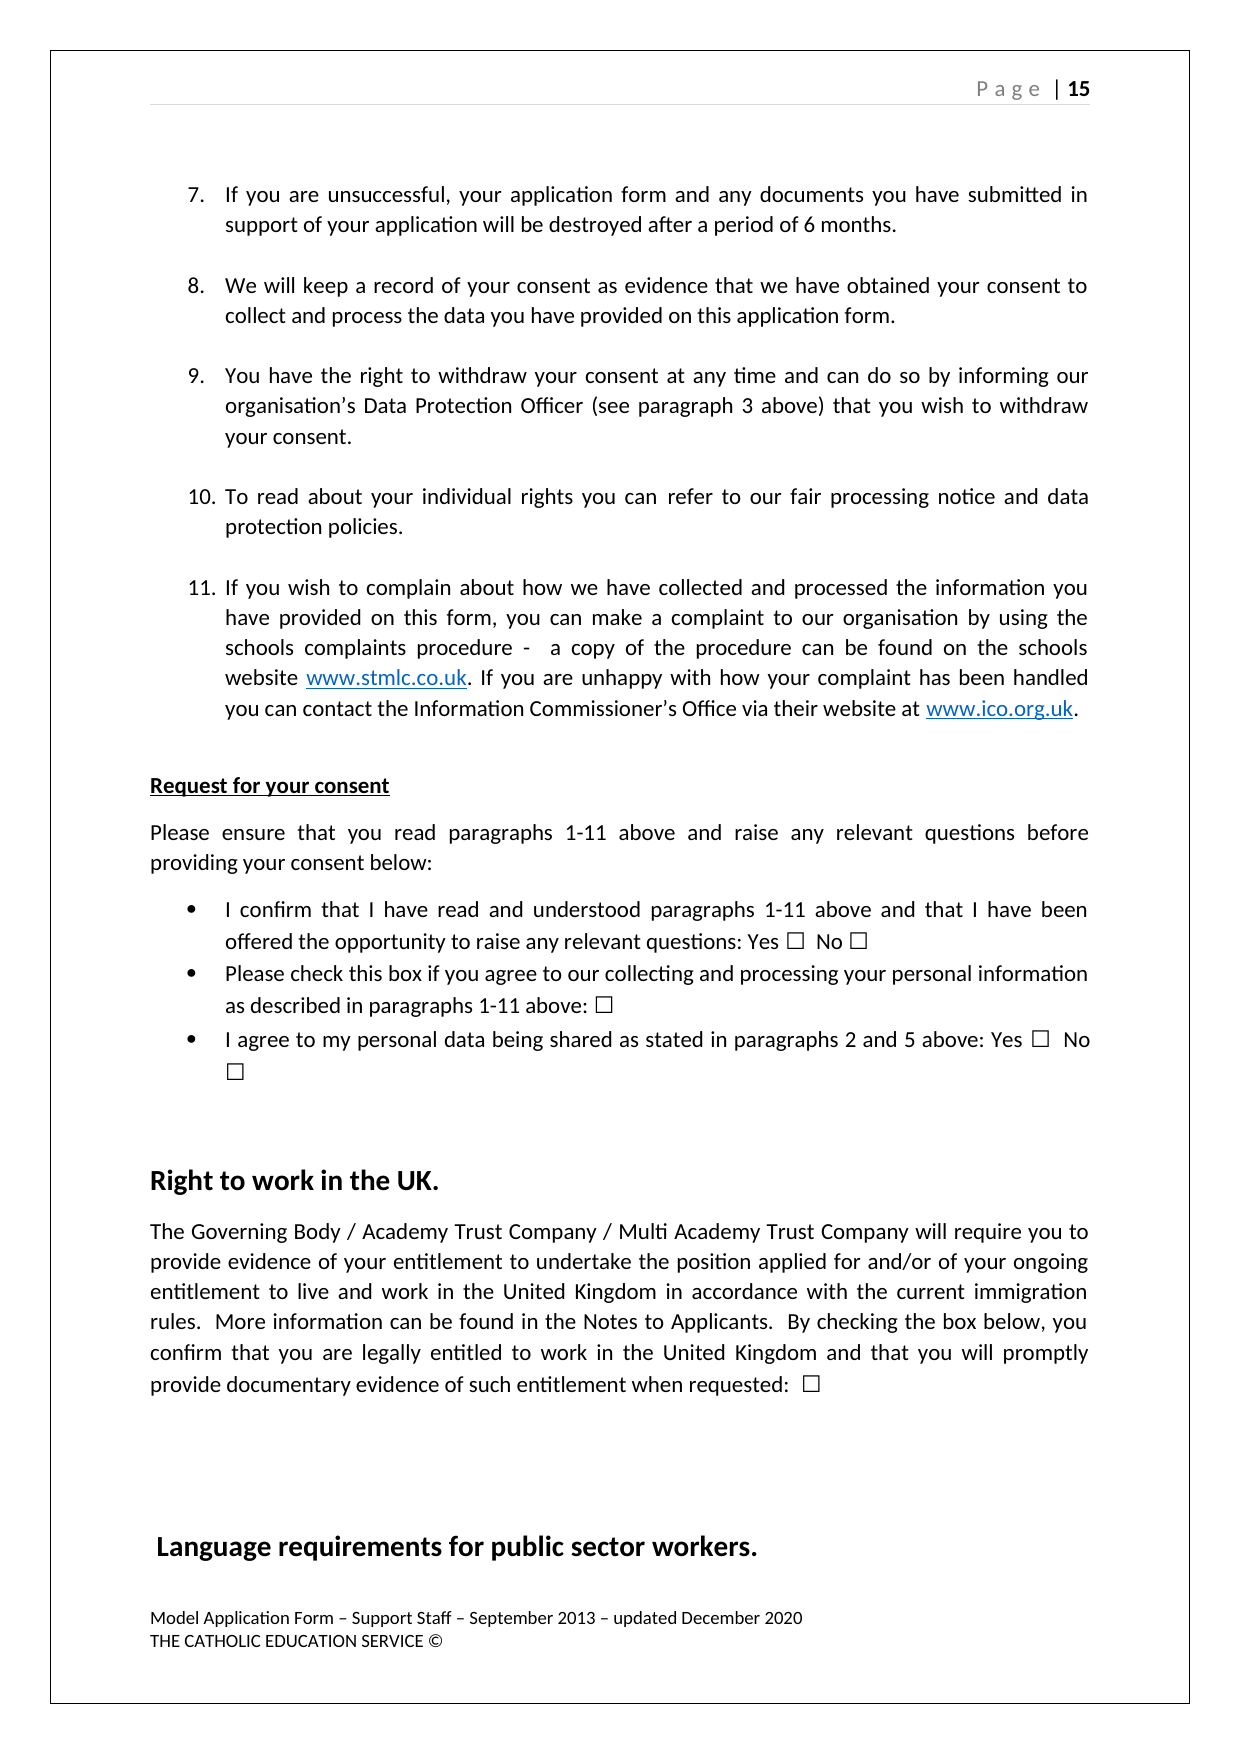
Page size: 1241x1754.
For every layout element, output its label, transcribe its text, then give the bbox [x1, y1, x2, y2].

list To read about your individual rights you can refer to our fair processing notice and data protection policies. [187, 482, 1090, 541]
list Please check this box if you agree to our collecting and processing your personal information as described in paragraphs 1-11 above: [187, 959, 1090, 1020]
list I agree to my personal data being shared as stated in paragraphs 2 and 5 above: Yes No [187, 1023, 1090, 1087]
text The Governing Body / Academy Trust Company / Multi Academy Trust Company will require you to provide evidence of your entitlement to undertake the position applied for and/or of your ongoing entitlement to live and work in the United Kingdom in accordance with the current immigration rules. More information can be found in the Notes to Applicants. By checking the box below, you confirm that you are legally entitled to work in the United Kingdom and that you will promptly provide documentary evidence of such entitlement when requested: [150, 1217, 1090, 1399]
list If you are unsuccessful, your application form and any documents you have submitted in support of your application will be destroyed after a period of 6 months. [187, 180, 1090, 238]
list If you wish to complain about how we have collected and processed the information you have provided on this form, you can make a complaint to our organisation by using the schools complaints procedure - a copy of the procedure can be found on the schools website www.stmlc.co.uk. If you are unhappy with how your complaint has been handled you can contact the Information Commissioner’s Office via their website at www.ico.org.uk. [187, 573, 1090, 722]
text Please ensure that you read paragraphs 1-11 above and raise any relevant questions before providing your consent below: [150, 818, 1090, 876]
text Language requirements for public sector workers. [150, 1528, 1090, 1564]
list I confirm that I have read and understood paragraphs 1-11 above and that I have been offered the opportunity to raise any relevant questions: Yes No [187, 895, 1090, 956]
list You have the right to withdraw your consent at any time and can do so by informing our organisation’s Data Protection Officer (see paragraph 3 above) that you wish to withdraw your consent. [187, 361, 1090, 450]
text Right to work in the UK. [150, 1162, 1090, 1197]
list We will keep a record of your consent as evidence that we have obtained your consent to collect and process the data you have provided on this application form. [187, 271, 1090, 329]
text Request for your consent [150, 771, 1090, 799]
